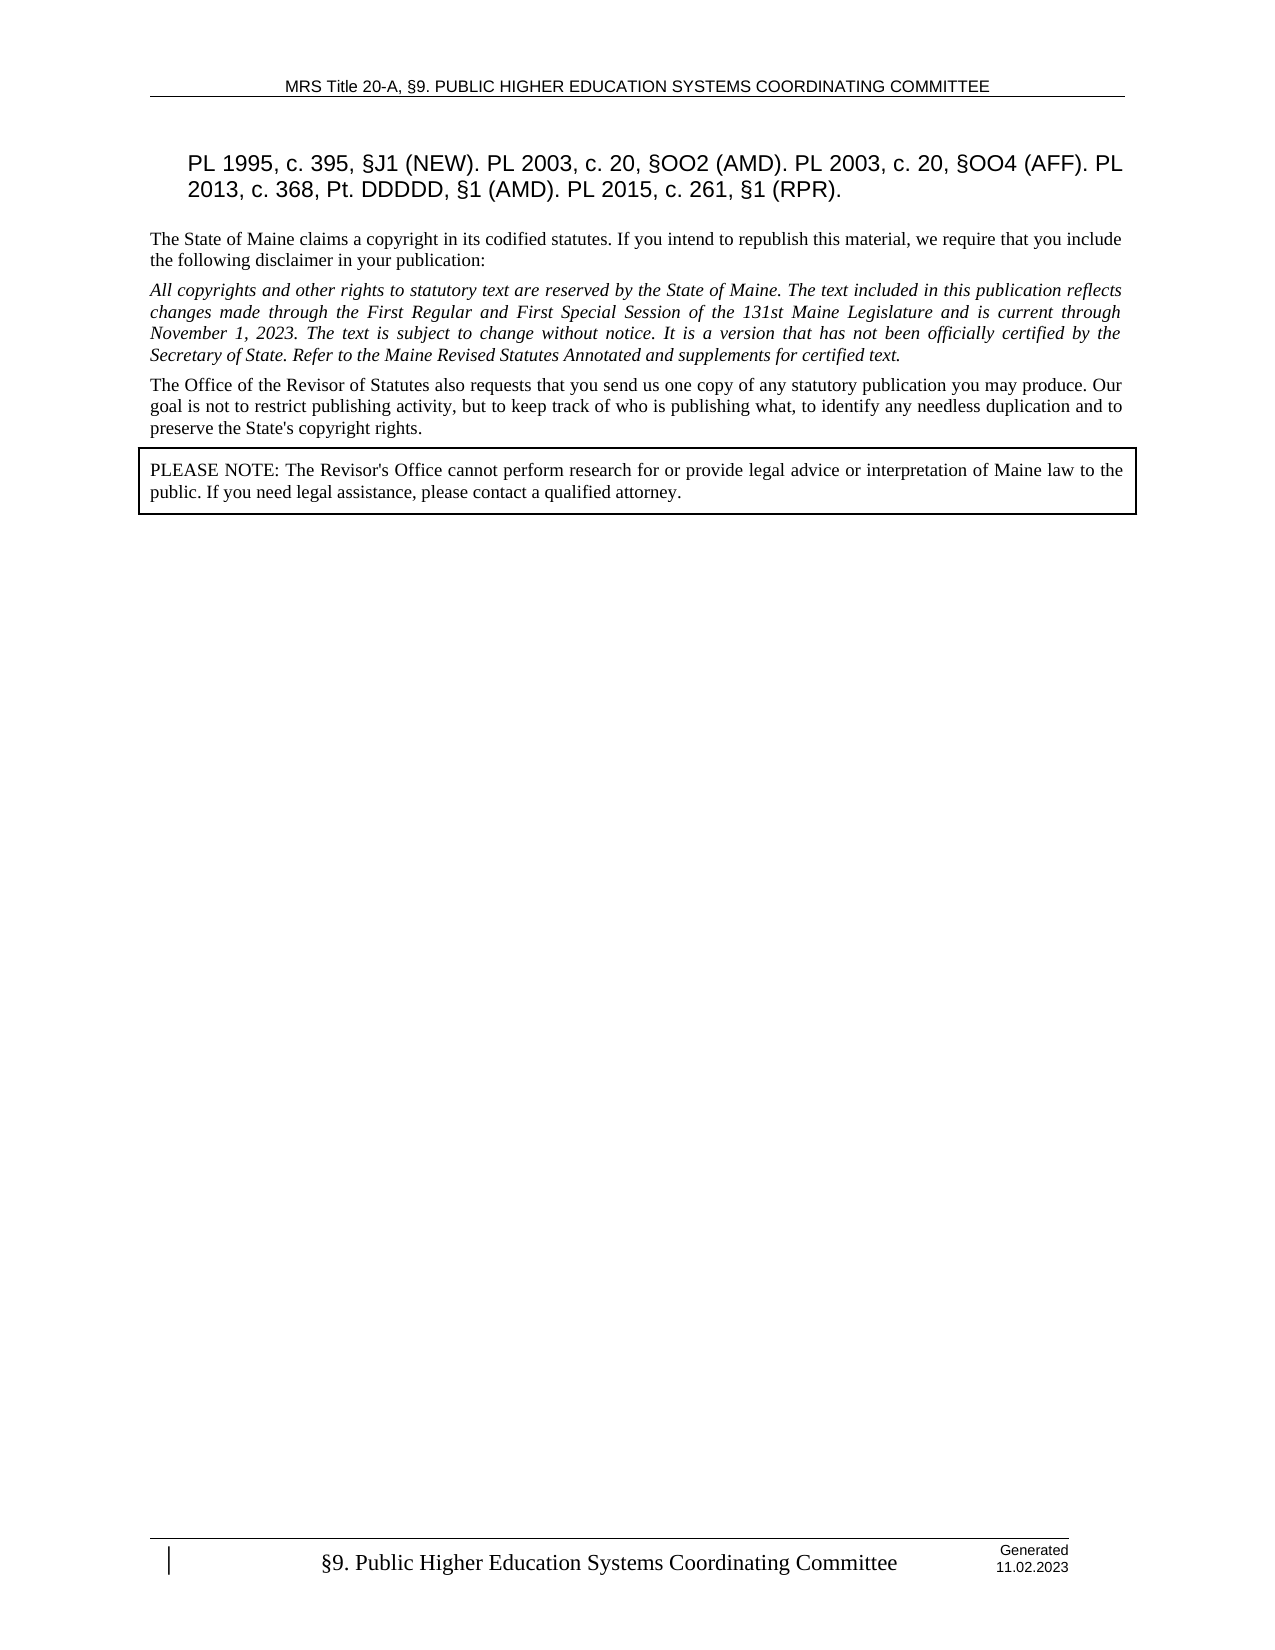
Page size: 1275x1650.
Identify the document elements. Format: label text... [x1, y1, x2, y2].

text The Office of the Revisor of Statutes also requests that you send us one copy of any statutory publication you may produce. Our goal is not to restrict publishing activity, but to keep track of who is publishing what, to identify any needless duplication and to preserve the State's copyright rights. [150, 374, 1125, 438]
text All copyrights and other rights to statutory text are reserved by the State of Maine. The text included in this publication reflects changes made through the First Regular and First Special Session of the 131st Maine Legislature and is current through November 1, 2023 . The text is subject to change without notice. It is a version that has not been officially certified by the Secretary of State. Refer to the Maine Revised Statutes Annotated and supplements for certified text. [150, 279, 1125, 365]
text The State of Maine claims a copyright in its codified statutes. If you intend to republish this material, we require that you include the following disclaimer in your publication: [150, 228, 1125, 271]
text PLEASE NOTE: The Revisor's Office cannot perform research for or provide legal advice or interpretation of Maine law to the public. If you need legal assistance, please contact a qualified attorney. [140, 449, 1135, 513]
text PL 1995, c. 395, §J1 (NEW). PL 2003, c. 20, §OO2 (AMD). PL 2003, c. 20, §OO4 (AFF). PL 2013, c. 368, Pt. DDDDD, §1 (AMD). PL 2015, c. 261, §1 (RPR). [187, 150, 1125, 203]
